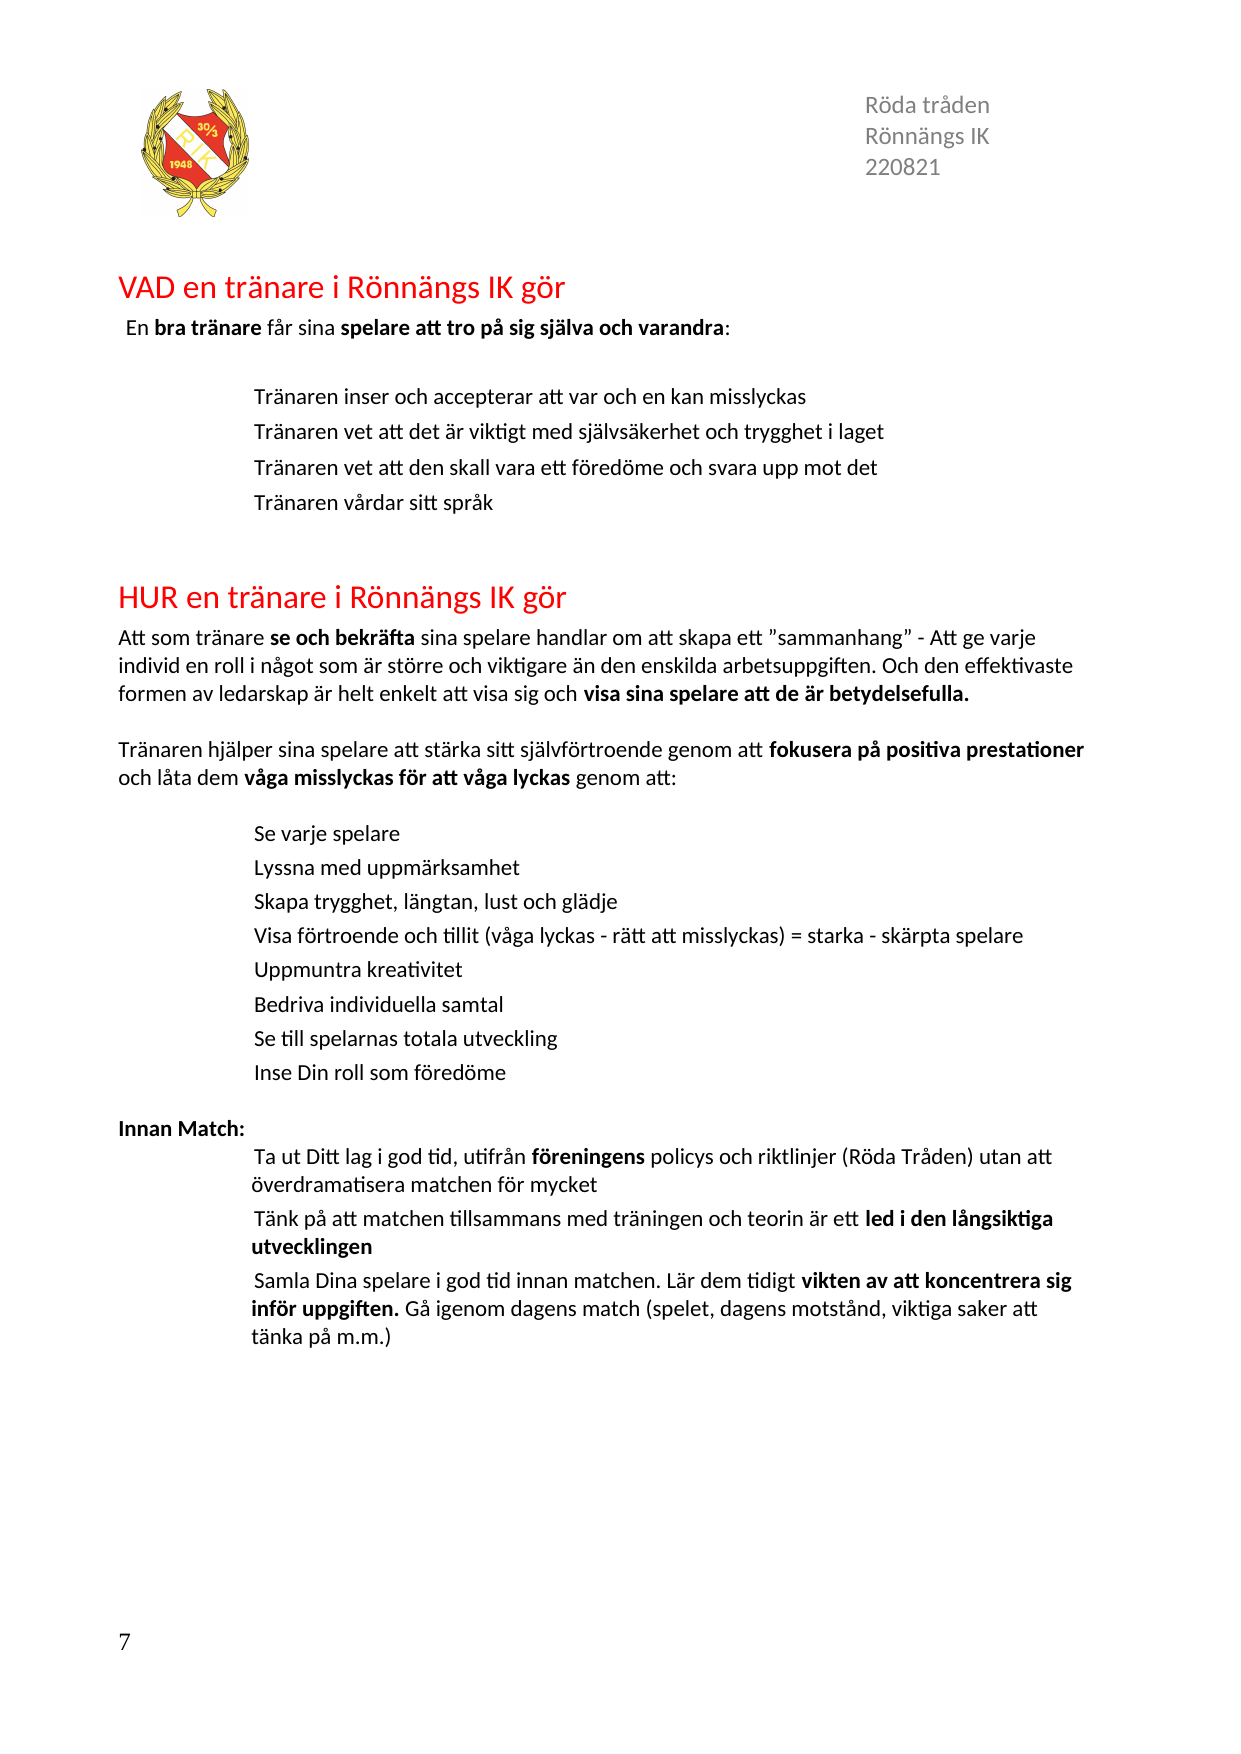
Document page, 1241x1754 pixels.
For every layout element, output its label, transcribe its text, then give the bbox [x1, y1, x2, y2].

list Tränaren vet att den skall vara ett föredöme och svara upp mot det [118, 453, 1092, 481]
list Tänk på att matchen tillsammans med träningen och teorin är ett led i den långsiktiga utvecklingen [251, 1204, 1092, 1260]
list Uppmuntra kreativitet [118, 956, 1092, 984]
list Samla Dina spelare i god tid innan matchen. Lär dem tidigt vikten av att koncentrera sig inför uppgiften. Gå igenom dagens match (spelet, dagens motstånd, viktiga saker att tänka på m.m.) [251, 1266, 1092, 1350]
text Att som tränare se och bekräfta sina spelare handlar om att skapa ett ”sammanhang” - Att ge varje individ en roll i något som är större och viktigare än den enskilda arbetsuppgiften. Och den effektivaste formen av ledarskap är helt enkelt att visa sig och visa sina spelare att de är betydelsefulla. [118, 623, 1092, 707]
text Tränaren hjälper sina spelare att stärka sitt självförtroende genom att fokusera på positiva prestationer och låta dem våga misslyckas för att våga lyckas genom att: [118, 735, 1092, 791]
list Inse Din roll som föredöme [118, 1058, 1092, 1086]
list Se till spelarnas totala utveckling [118, 1024, 1092, 1052]
subtitle HUR en tränare i Rönnängs IK gör [118, 576, 1092, 617]
subtitle VAD en tränare i Rönnängs IK gör [118, 266, 1092, 307]
text Innan Match: [118, 1114, 1092, 1142]
list Lyssna med uppmärksamhet [118, 853, 1092, 881]
list Ta ut Ditt lag i god tid, utifrån föreningens policys och riktlinjer (Röda Tråden) utan att överdramatisera matchen för mycket [251, 1142, 1092, 1198]
list Skapa trygghet, längtan, lust och glädje [118, 887, 1092, 916]
text En bra tränare får sina spelare att tro på sig själva och varandra: [118, 313, 1092, 341]
list Tränaren vet att det är viktigt med självsäkerhet och trygghet i laget [118, 417, 1092, 445]
list Tränaren vårdar sitt språk [118, 488, 1092, 516]
list Bedriva individuella samtal [118, 990, 1092, 1018]
list Tränaren inser och accepterar att var och en kan misslyckas [118, 382, 1092, 410]
list Se varje spelare [118, 819, 1092, 847]
picture [141, 89, 249, 217]
list Visa förtroende och tillit (våga lyckas - rätt att misslyckas) = starka - skärpta spelare [118, 922, 1092, 949]
